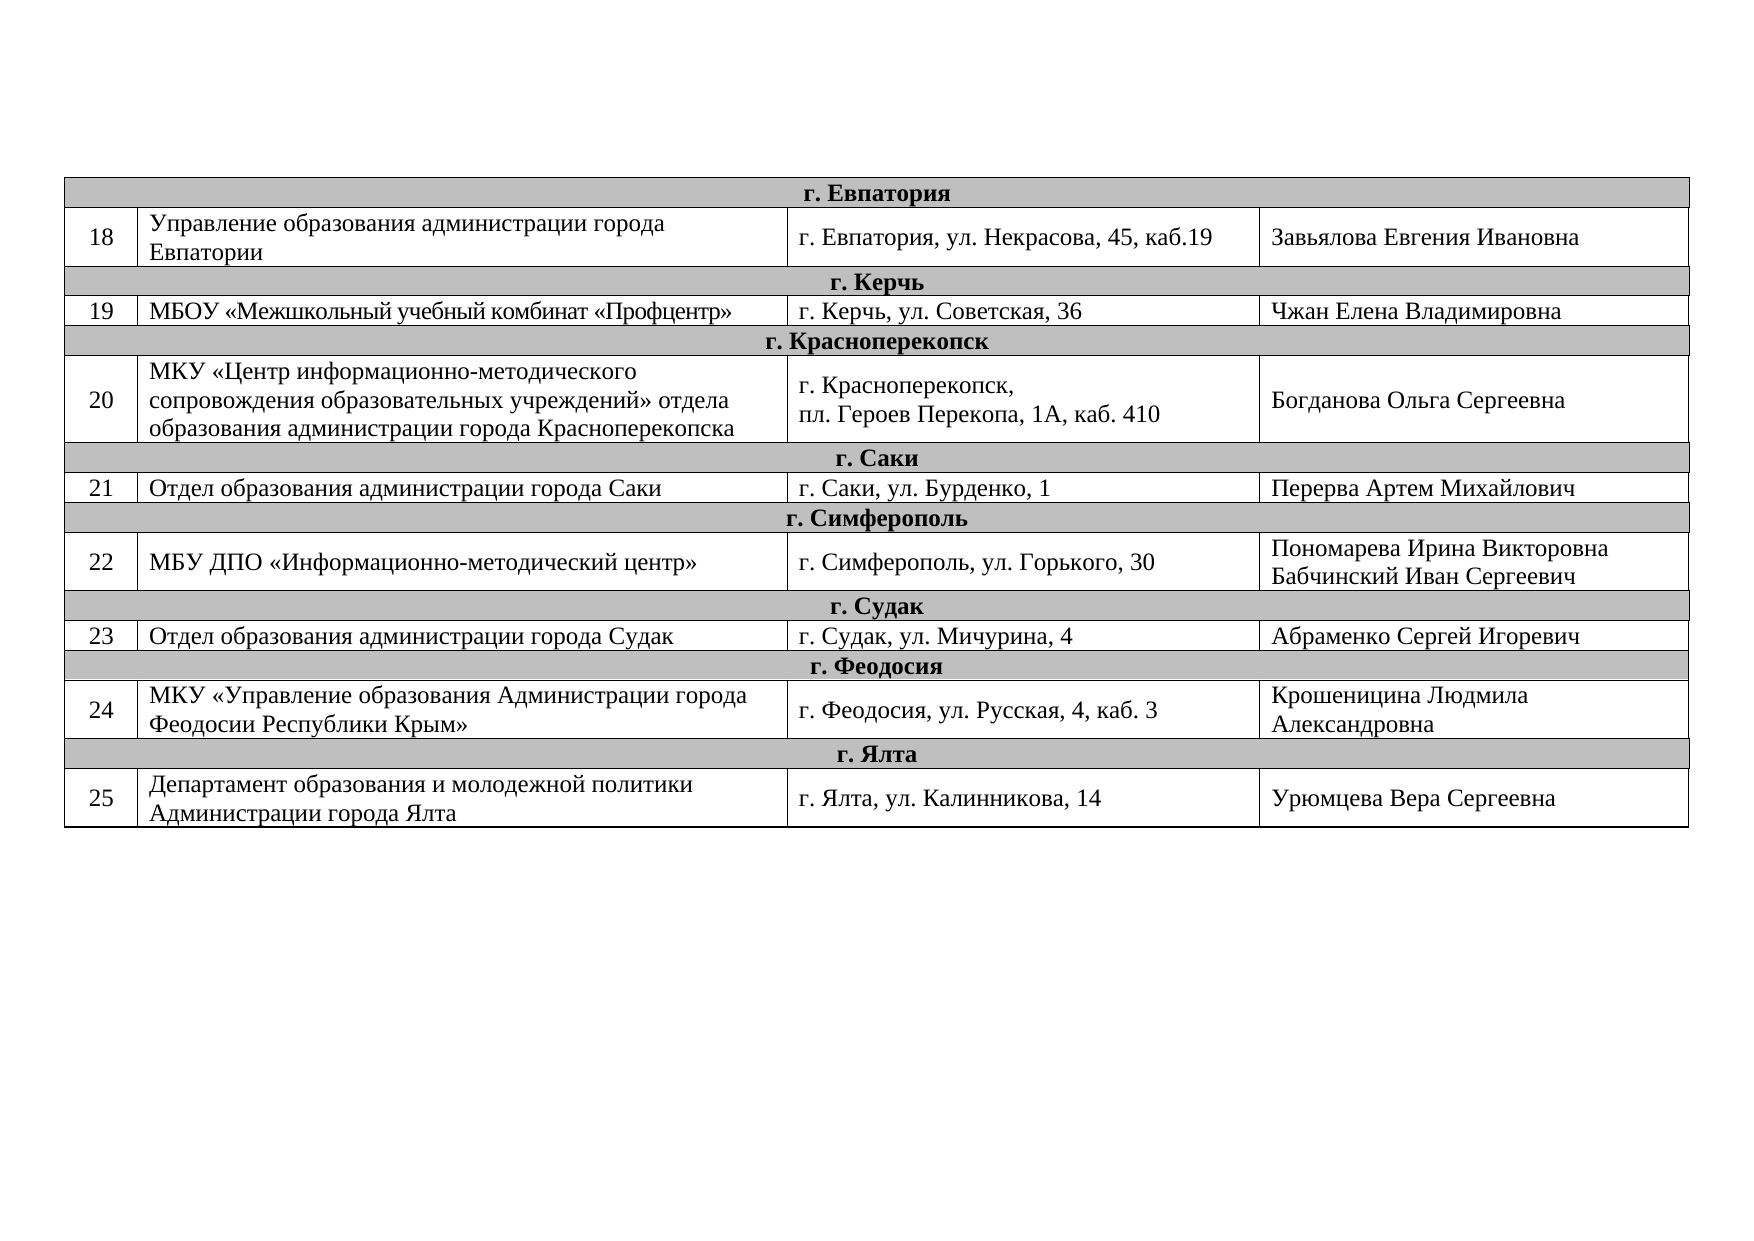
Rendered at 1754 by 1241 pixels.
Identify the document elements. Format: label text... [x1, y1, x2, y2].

table_cell Управление образования администрации города Евпатории [138, 208, 787, 266]
table_cell г. Феодосия, ул. Русская, 4, каб. 3 [788, 681, 1259, 738]
table_cell г. Судак [65, 591, 1689, 620]
table_cell 22 [65, 533, 137, 590]
table_cell г. Ялта [65, 739, 1689, 768]
table_cell 19 [65, 296, 137, 325]
table_cell Урюмцева Вера Сергеевна [1260, 769, 1688, 826]
table_cell Отдел образования администрации города Саки [138, 473, 787, 502]
table_cell Абраменко Сергей Игоревич [1260, 621, 1688, 650]
table_cell г. Саки, ул. Бурденко, 1 [788, 473, 1259, 502]
table_cell г. Судак, ул. Мичурина, 4 [788, 621, 1259, 650]
table_cell 18 [65, 208, 137, 266]
table_cell г. Керчь, ул. Советская, 36 [788, 296, 1259, 325]
table_cell г. Красноперекопск [65, 326, 1689, 355]
table_cell МБОУ «Межшкольный учебный комбинат «Профцентр» [138, 296, 787, 325]
table_cell г. Евпатория [65, 178, 1689, 207]
table_cell Богданова Ольга Сергеевна [1260, 356, 1688, 442]
table_cell г. Евпатория, ул. Некрасова, 45, каб.19 [788, 208, 1259, 266]
table_cell 23 [65, 621, 137, 650]
table_cell 21 [65, 473, 137, 502]
table_cell Чжан Елена Владимировна [1260, 296, 1688, 325]
table_cell 25 [65, 769, 137, 826]
table_cell МКУ «Управление образования Администрации города Феодосии Республики Крым» [138, 681, 787, 738]
table_cell Пономарева Ирина Викторовна Бабчинский Иван Сергеевич [1260, 533, 1688, 590]
table_cell МКУ «Центр информационно-методического сопровождения образовательных учреждений» отдела образования администрации города Красноперекопска [138, 356, 787, 442]
table_cell г. Симферополь, ул. Горького, 30 [788, 533, 1259, 590]
table_cell г. Симферополь [65, 503, 1689, 532]
table_cell 24 [65, 681, 137, 738]
table_cell г. Красноперекопск, пл. Героев Перекопа, 1А, каб. 410 [788, 356, 1259, 442]
table_cell г. Керчь [65, 267, 1689, 295]
table_cell 20 [65, 356, 137, 442]
table_cell г. Феодосия [65, 651, 1688, 679]
table_cell Перерва Артем Михайлович [1260, 473, 1688, 502]
table_cell Отдел образования администрации города Судак [138, 621, 787, 650]
table_cell Завьялова Евгения Ивановна [1260, 208, 1688, 266]
table_cell Крошеницина Людмила Александровна [1260, 681, 1688, 738]
table_cell Департамент образования и молодежной политики Администрации города Ялта [138, 769, 787, 826]
table_cell МБУ ДПО «Информационно-методический центр» [138, 533, 787, 590]
table_cell г. Саки [65, 443, 1689, 472]
table_cell г. Ялта, ул. Калинникова, 14 [788, 769, 1259, 826]
